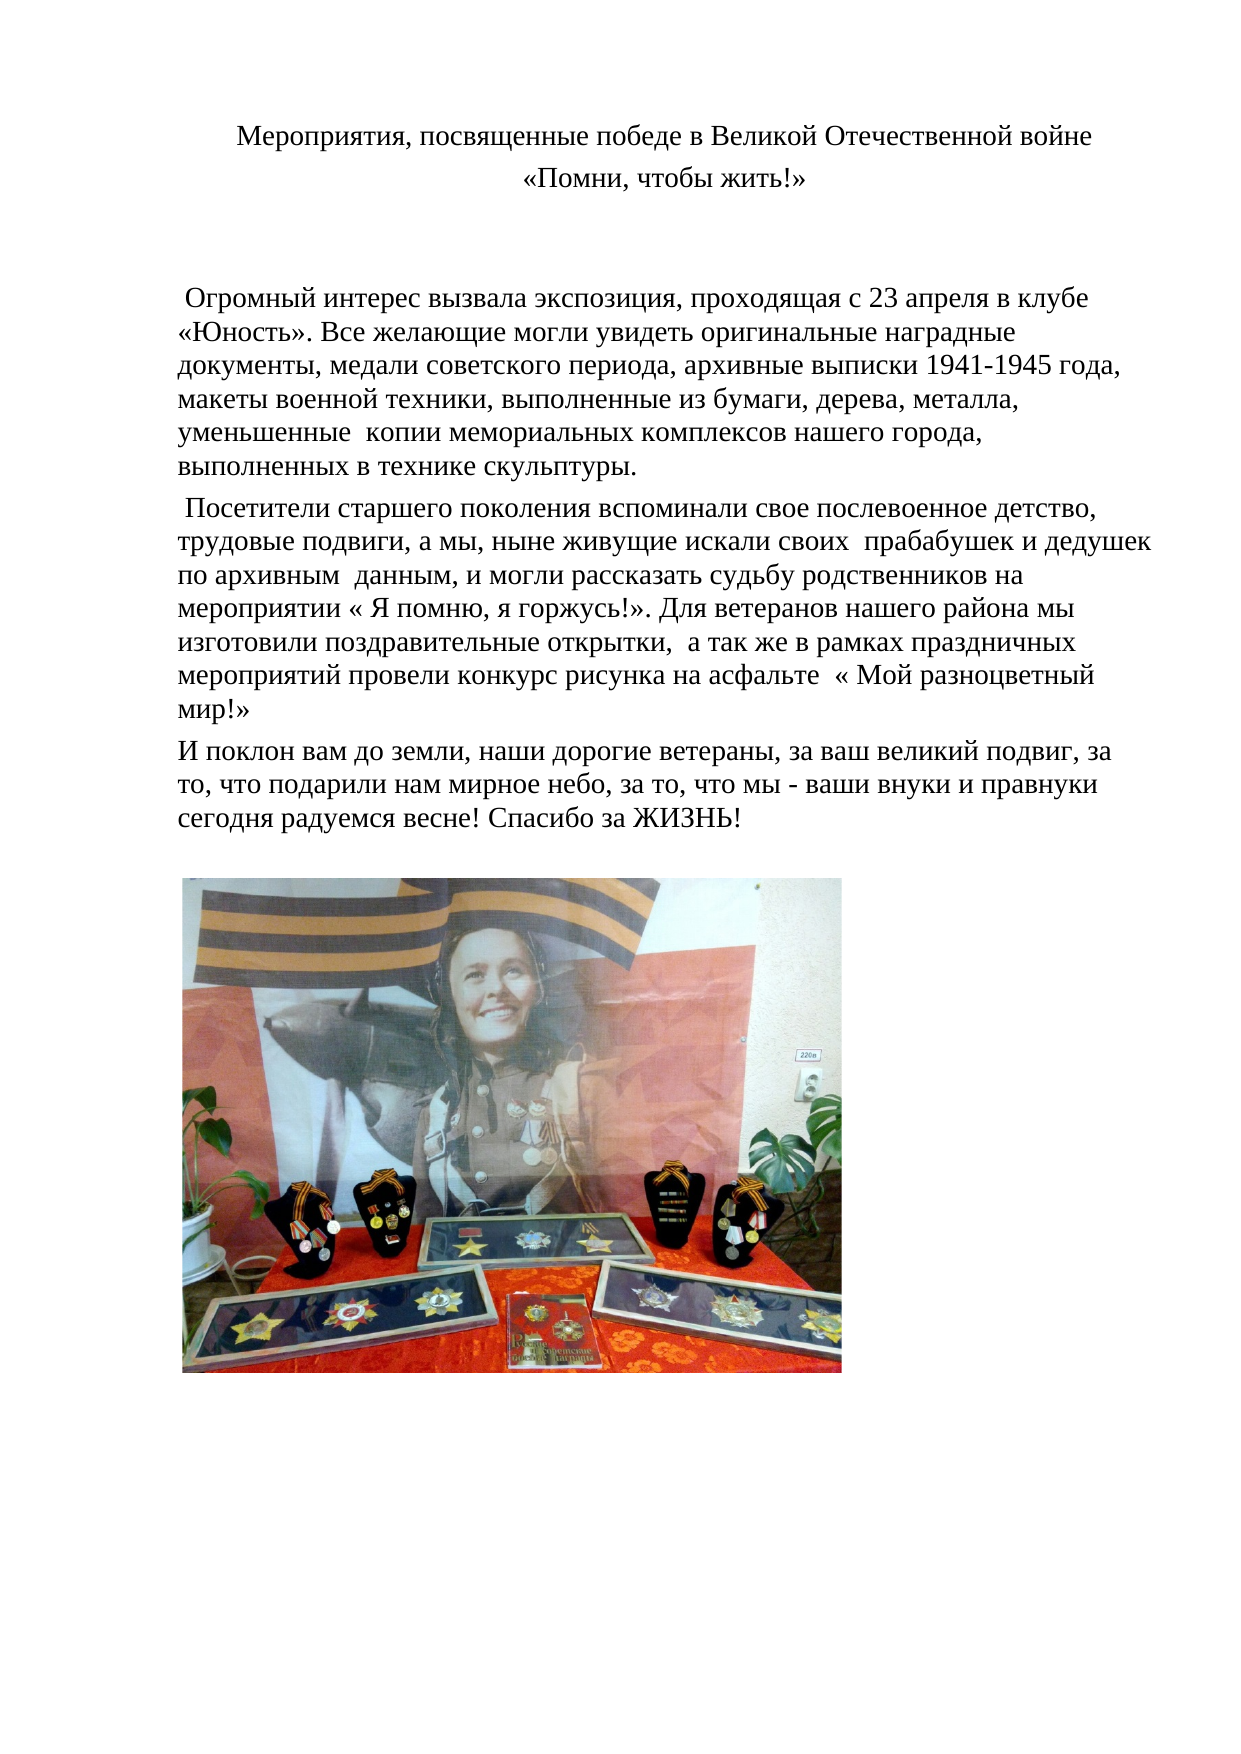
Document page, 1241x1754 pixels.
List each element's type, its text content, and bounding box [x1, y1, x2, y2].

text И поклон вам до земли, наши дорогие ветераны, за ваш великий подвиг, за то, что подарили нам мирное небо, за то, что мы - ваши внуки и правнуки сегодня радуемся весне! Спасибо за ЖИЗНЬ! [177, 733, 1152, 833]
text Огромный интерес вызвала экспозиция, проходящая с 23 апреля в клубе «Юность». Все желающие могли увидеть оригинальные наградные документы, медали советского периода, архивные выписки 1941-1945 года, макеты военной техники, выполненные из бумаги, дерева, металла, уменьшенные копии мемориальных комплексов нашего города, выполненных в технике скульптуры. [177, 280, 1152, 481]
text Мероприятия, посвященные победе в Великой Отечественной войне [177, 118, 1152, 152]
text «Помни, чтобы жить!» [177, 160, 1152, 193]
picture [182, 878, 842, 1373]
text Посетители старшего поколения вспоминали свое послевоенное детство, трудовые подвиги, а мы, ныне живущие искали своих прабабушек и дедушек по архивным данным, и могли рассказать судьбу родственников на мероприятии « Я помню, я горжусь!». Для ветеранов нашего района мы изготовили поздравительные открытки, а так же в рамках праздничных мероприятий провели конкурс рисунка на асфальте « Мой разноцветный мир!» [177, 490, 1152, 724]
